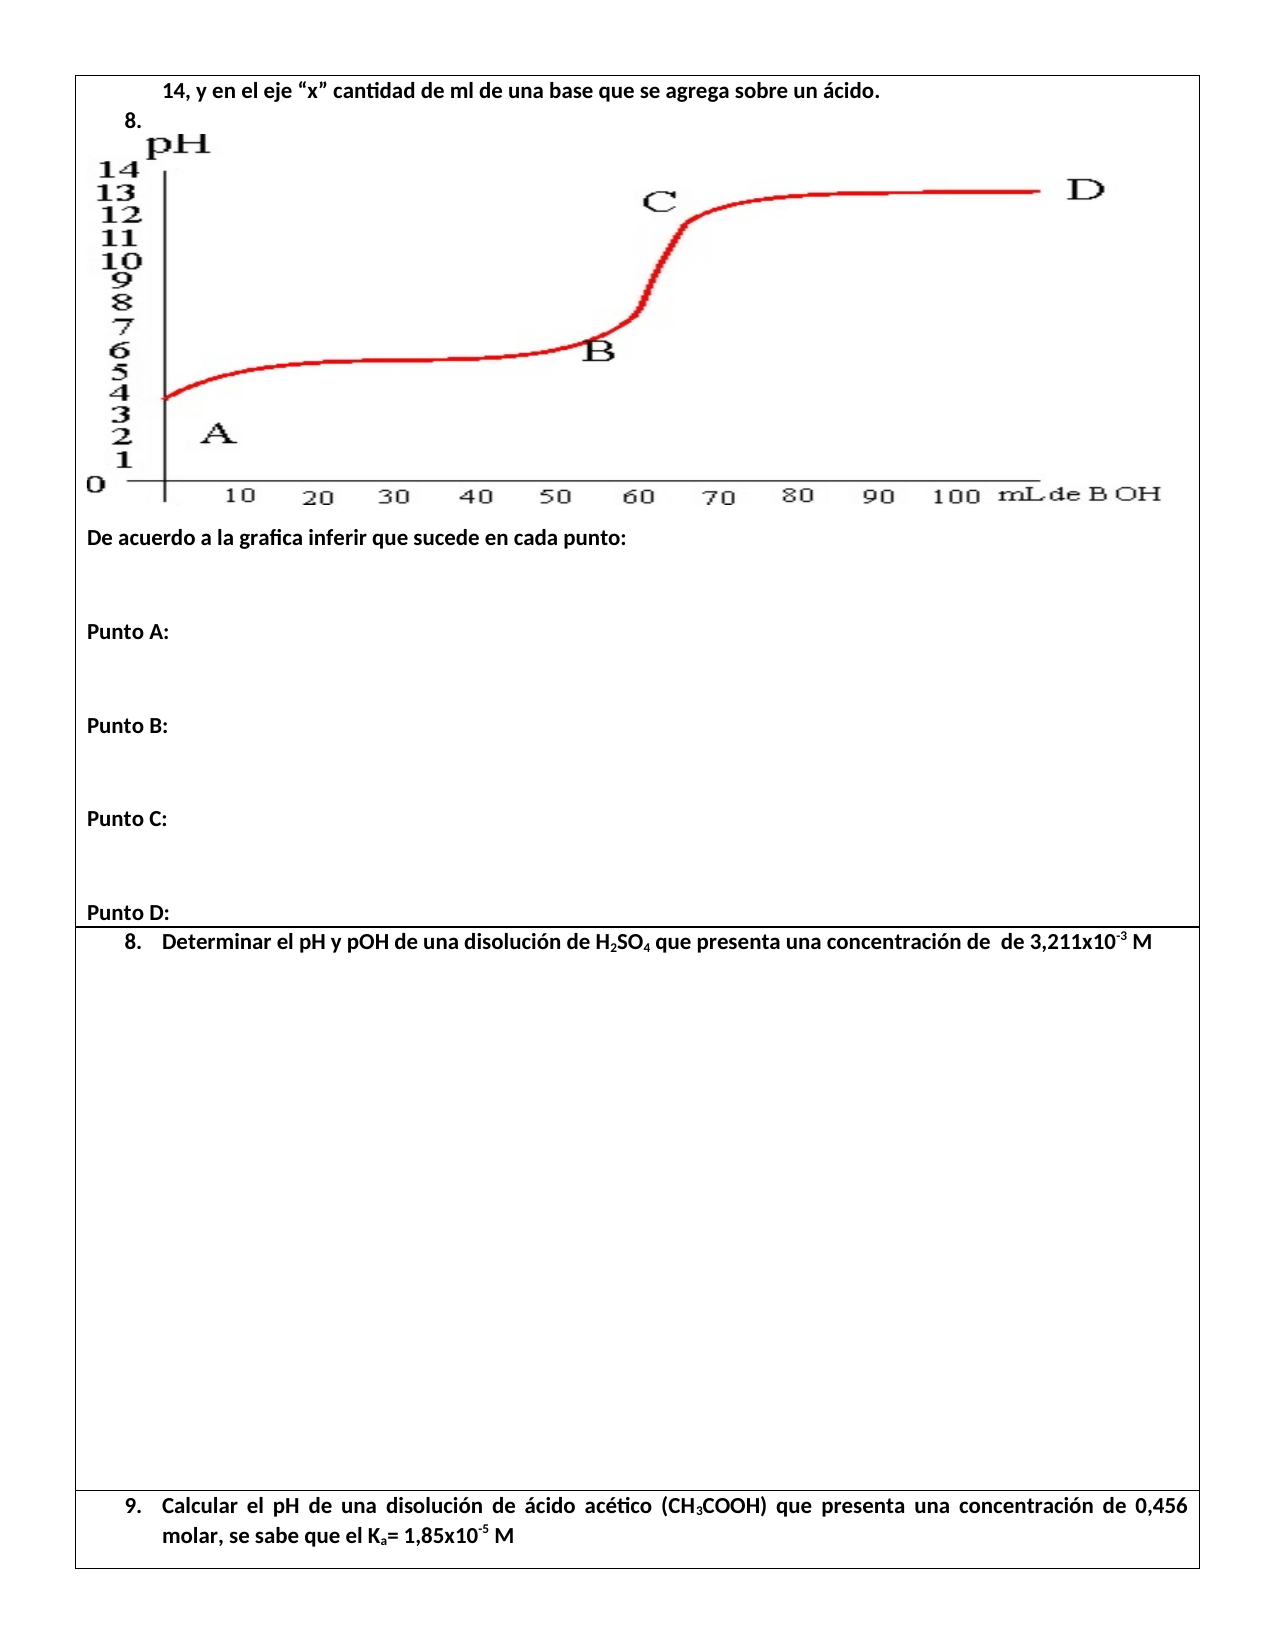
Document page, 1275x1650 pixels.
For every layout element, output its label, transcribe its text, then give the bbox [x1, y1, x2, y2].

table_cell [76, 76, 1199, 926]
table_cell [76, 1491, 1199, 1568]
table_cell Determinar el pH y pOH de una disolución de H2SO4 que presenta una concentración de de 3,211x10-3 M [76, 928, 1199, 1490]
picture [86, 134, 1166, 505]
